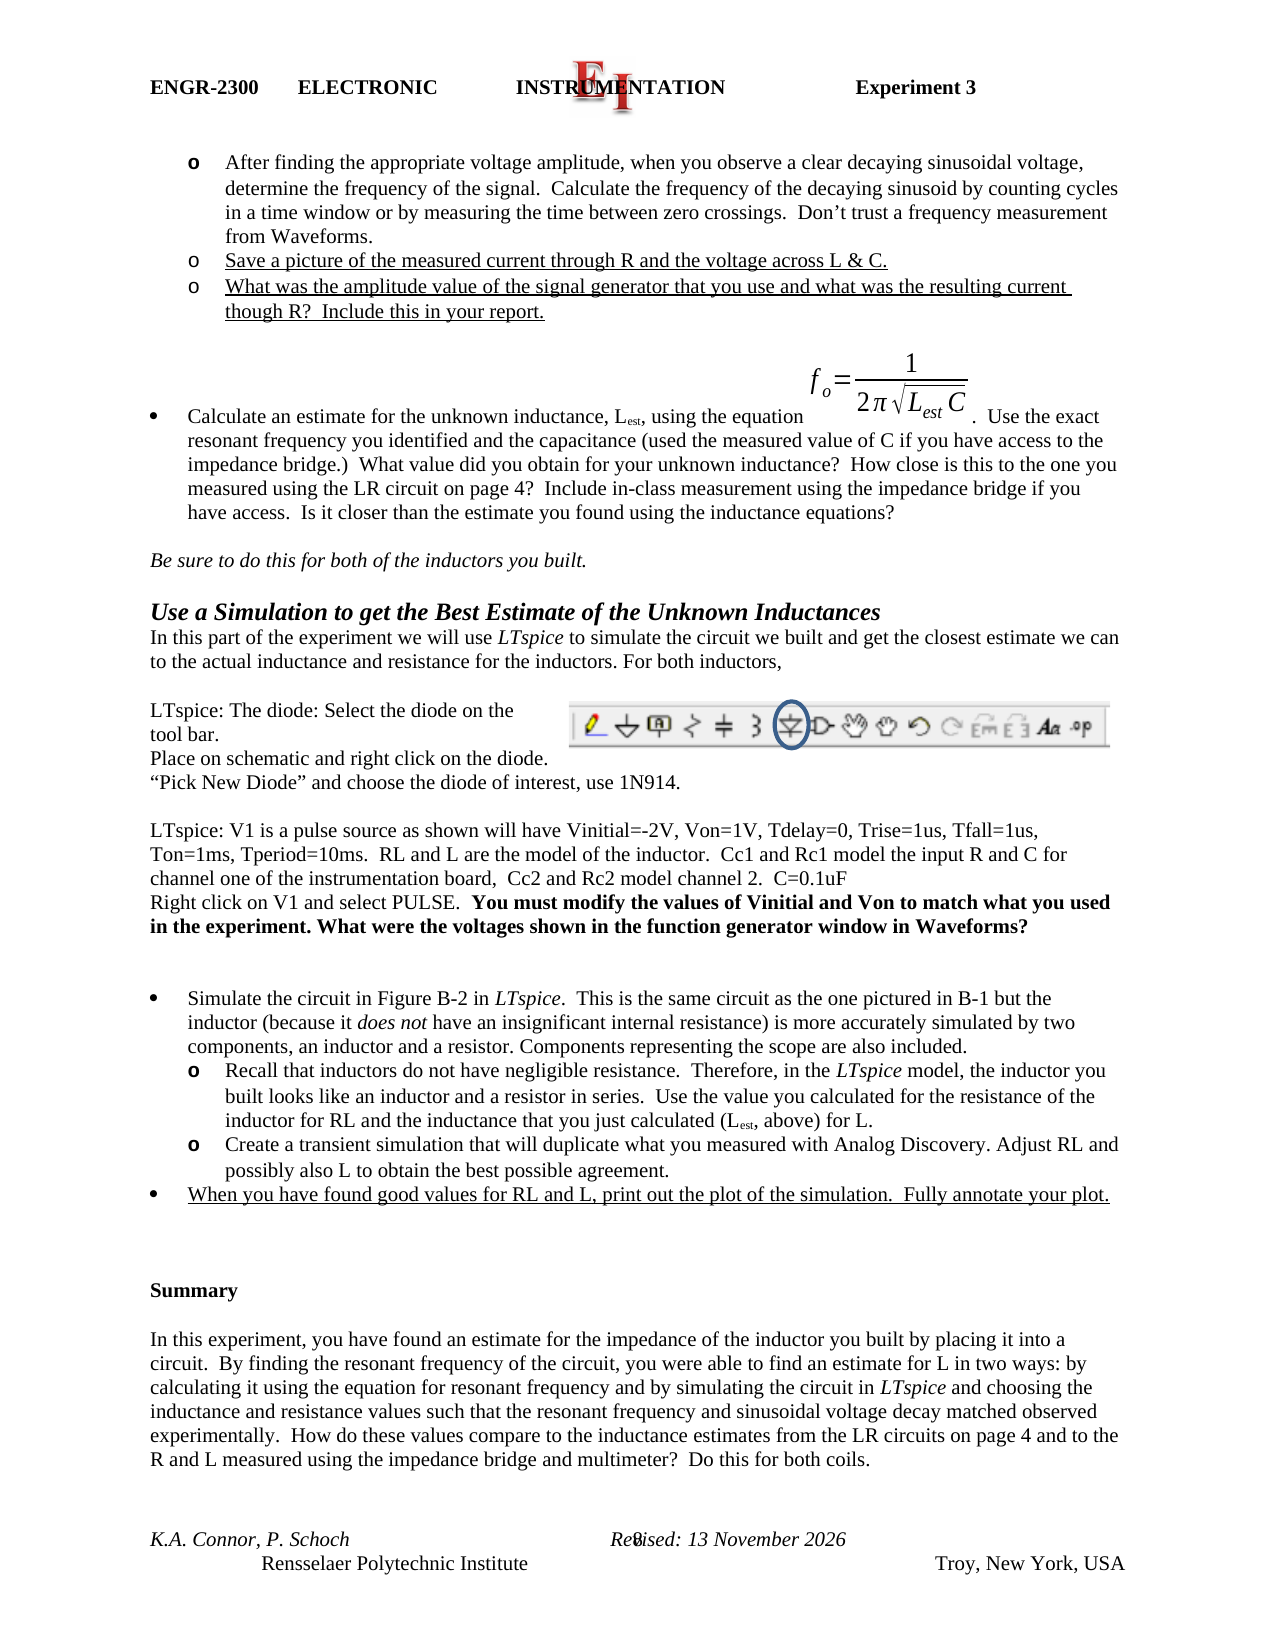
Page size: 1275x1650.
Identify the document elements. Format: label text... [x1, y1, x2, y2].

text LTspice: V1 is a pulse source as shown will have Vinitial=-2V, Von=1V, Tdelay=0, Trise=1us, Tfall=1us, Ton=1ms, Tperiod=10ms. RL and L are the model of the inductor. Cc1 and Rc1 model the input R and C for channel one of the instrumentation board, Cc2 and Rc2 model channel 2. C=0.1uF Right click on V1 and select PULSE. You must modify the values of Vinitial and Von to match what you used in the experiment. What were the voltages shown in the function generator window in Waveforms? [150, 818, 1125, 938]
picture [777, 704, 806, 746]
list Simulate the circuit in Figure B-2 in LTspice. This is the same circuit as the one pictured in B-1 but the inductor (because it does not have an insignificant internal resistance) is more accurately simulated by two components, an inductor and a resistor. Components representing the scope are also included. [150, 986, 1125, 1058]
list After finding the appropriate voltage amplitude, when you observe a clear decaying sinusoidal voltage, determine the frequency of the signal. Calculate the frequency of the decaying sinusoid by counting cycles in a time window or by measuring the time between zero crossings. Don’t trust a frequency measurement from Waveforms. [187, 150, 1125, 248]
list Save a picture of the measured current through R and the voltage across L & C. [187, 248, 1125, 274]
picture [568, 56, 636, 118]
list What was the amplitude value of the signal generator that you use and what was the resulting current though R? Include this in your report. [187, 274, 1125, 323]
list Create a transient simulation that will duplicate what you measured with Analog Discovery. Adjust RL and possibly also L to obtain the best possible agreement. [187, 1132, 1125, 1182]
list Calculate an estimate for the unknown inductance, Lest, using the equation . Use the exact resonant frequency you identified and the capacitance (used the measured value of C if you have access to the impedance bridge.) What value did you obtain for your unknown inductance? How close is this to the one you measured using the LR circuit on page 4? Include in-class measurement using the impedance bridge if you have access. Is it closer than the estimate you found using the inductance equations? [150, 347, 1125, 524]
picture [568, 701, 784, 749]
list When you have found good values for RL and L, print out the plot of the simulation. Fully annotate your plot. [150, 1182, 1125, 1206]
text In this experiment, you have found an estimate for the impedance of the inductor you built by placing it into a circuit. By finding the resonant frequency of the circuit, you were able to find an estimate for L in two ways: by calculating it using the equation for resonant frequency and by simulating the circuit in LTspice and choosing the inductance and resistance values such that the resonant frequency and sinusoidal voltage decay matched observed experimentally. How do these values compare to the inductance estimates from the LR circuits on page 4 and to the R and L measured using the impedance bridge and multimeter? Do this for both coils. [150, 1326, 1125, 1471]
list Recall that inductors do not have negligible resistance. Therefore, in the LTspice model, the inductor you built looks like an inductor and a resistor in series. Use the value you calculated for the resistance of the inductor for RL and the inductance that you just calculated (Lest, above) for L. [187, 1058, 1125, 1132]
picture [800, 701, 1111, 749]
text In this part of the experiment we will use LTspice to simulate the circuit we built and get the closest estimate we can to the actual inductance and resistance for the inductors. For both inductors, [150, 625, 1125, 673]
text Summary [150, 1278, 1125, 1302]
text Use a Simulation to get the Best Estimate of the Unknown Inductances [150, 597, 1125, 625]
text Place on schematic and right click on the diode. “Pick New Diode” and choose the diode of interest, use 1N914. [150, 746, 1125, 794]
text Be sure to do this for both of the inductors you built. [150, 548, 1125, 572]
